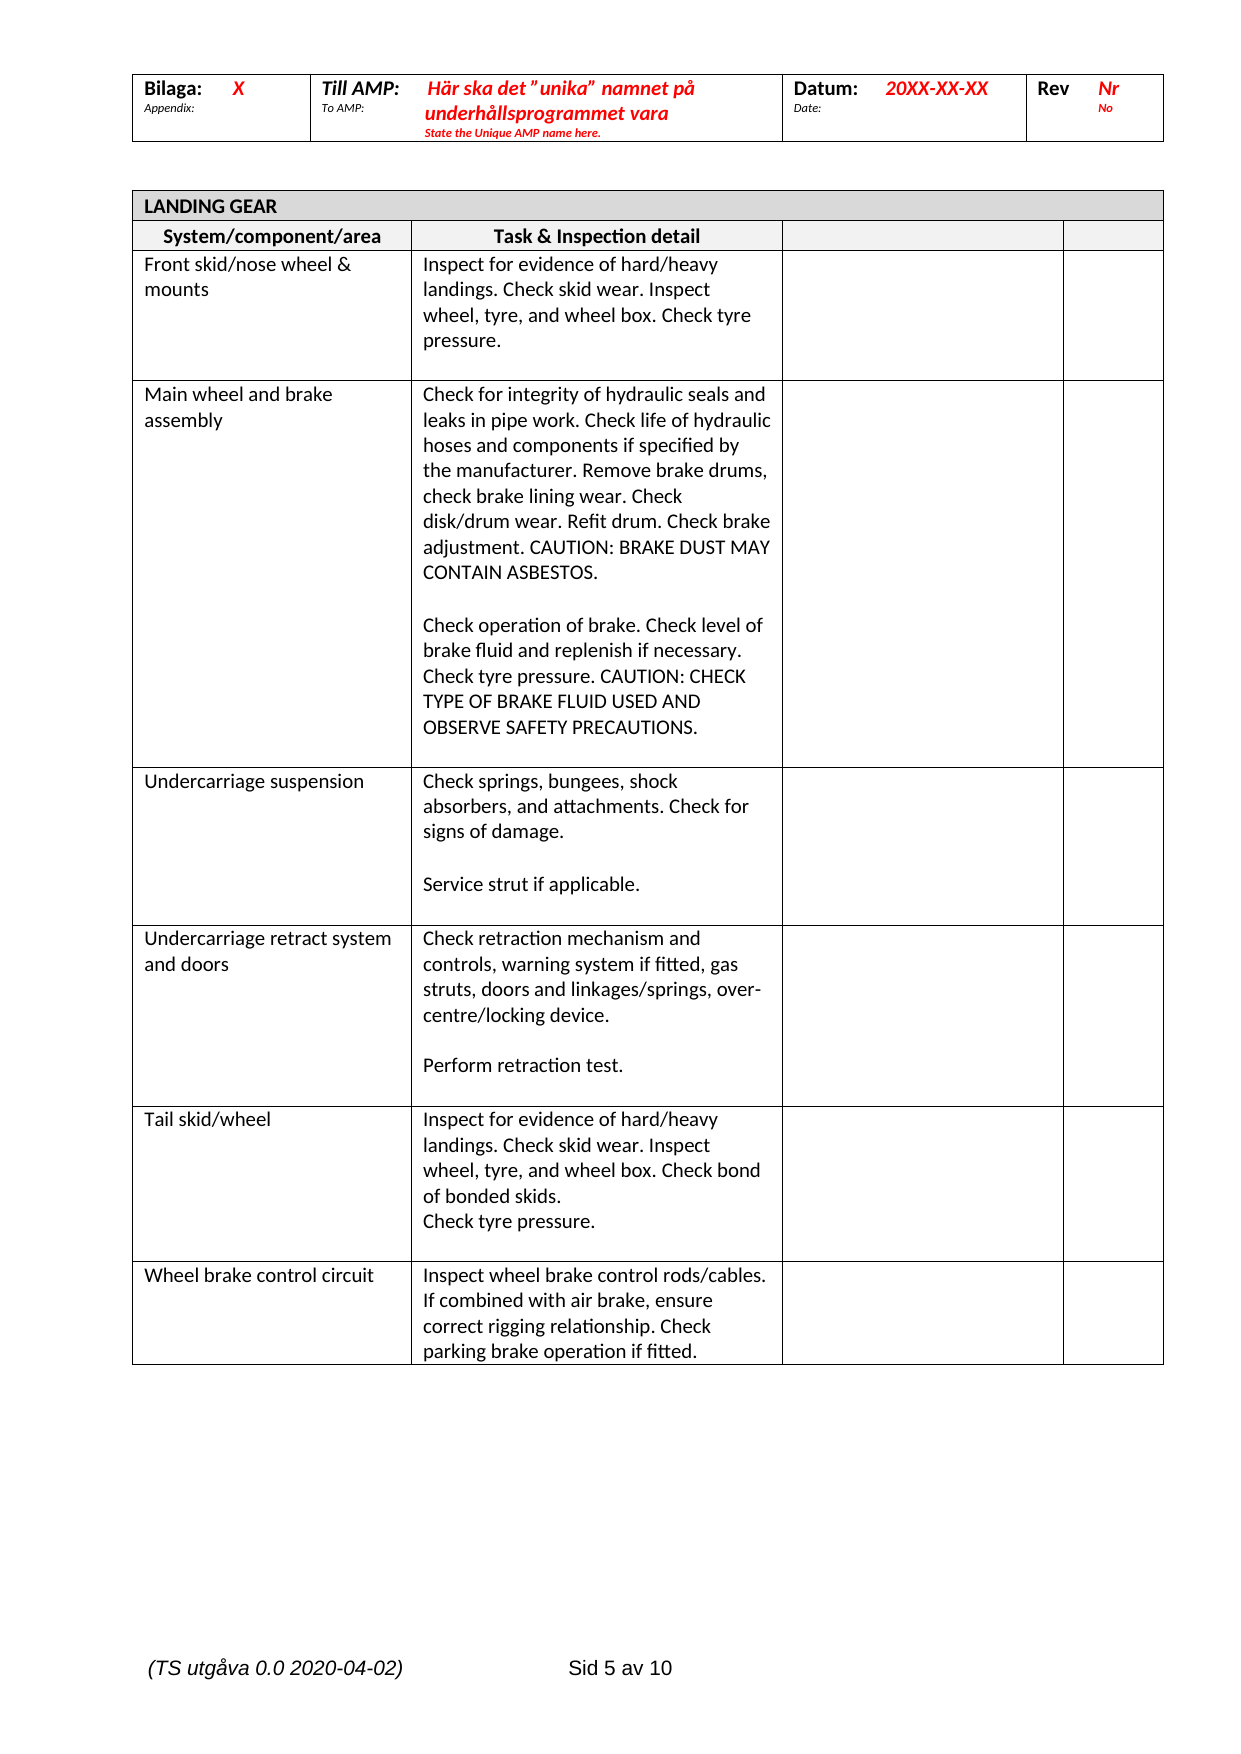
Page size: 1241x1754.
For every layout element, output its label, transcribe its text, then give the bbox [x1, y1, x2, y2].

table_cell Task & Inspection detail [412, 221, 782, 250]
table_cell [1064, 381, 1163, 767]
table_cell [783, 926, 1063, 1106]
table_cell Undercarriage suspension [133, 768, 411, 924]
table_cell [783, 221, 1063, 250]
table_cell [1064, 768, 1163, 924]
table_cell [783, 381, 1063, 767]
table_cell Check springs, bungees, shock absorbers, and attachments. Check for signs of damage. Service strut if applicable. [412, 768, 782, 924]
table_cell Tail skid/wheel [133, 1107, 411, 1261]
table_cell Inspect for evidence of hard/heavy landings. Check skid wear. Inspect wheel, tyre, and wheel box. Check bond of bonded skids. Check tyre pressure. [412, 1107, 782, 1261]
table_cell [783, 251, 1063, 380]
table_cell Check retraction mechanism and controls, warning system if fitted, gas struts, doors and linkages/springs, over-centre/locking device. Perform retraction test. [412, 926, 782, 1106]
table_cell Check for integrity of hydraulic seals and leaks in pipe work. Check life of hydraulic hoses and components if specified by the manufacturer. Remove brake drums, check brake lining wear. Check disk/drum wear. Refit drum. Check brake adjustment. CAUTION: BRAKE DUST MAY CONTAIN ASBESTOS. Check operation of brake. Check level of brake fluid and replenish if necessary. Check tyre pressure. CAUTION: CHECK TYPE OF BRAKE FLUID USED AND OBSERVE SAFETY PRECAUTIONS. [412, 381, 782, 767]
table_header LANDING GEAR [133, 191, 1163, 220]
table_cell [1064, 1262, 1163, 1364]
table_cell [783, 1107, 1063, 1261]
table_cell [1064, 1107, 1163, 1261]
table_cell [783, 1262, 1063, 1364]
table_cell Main wheel and brake assembly [133, 381, 411, 767]
table_cell Inspect for evidence of hard/heavy landings. Check skid wear. Inspect wheel, tyre, and wheel box. Check tyre pressure. [412, 251, 782, 380]
table_cell Front skid/nose wheel & mounts [133, 251, 411, 380]
table_cell Undercarriage retract system and doors [133, 926, 411, 1106]
table_cell [1064, 926, 1163, 1106]
table_cell System/component/area [133, 221, 411, 250]
table_cell Wheel brake control circuit [133, 1262, 411, 1364]
table_cell [1064, 221, 1163, 250]
table_cell Inspect wheel brake control rods/cables. If combined with air brake, ensure correct rigging relationship. Check parking brake operation if fitted. [412, 1262, 782, 1364]
table_cell [1064, 251, 1163, 380]
table_cell [783, 768, 1063, 924]
